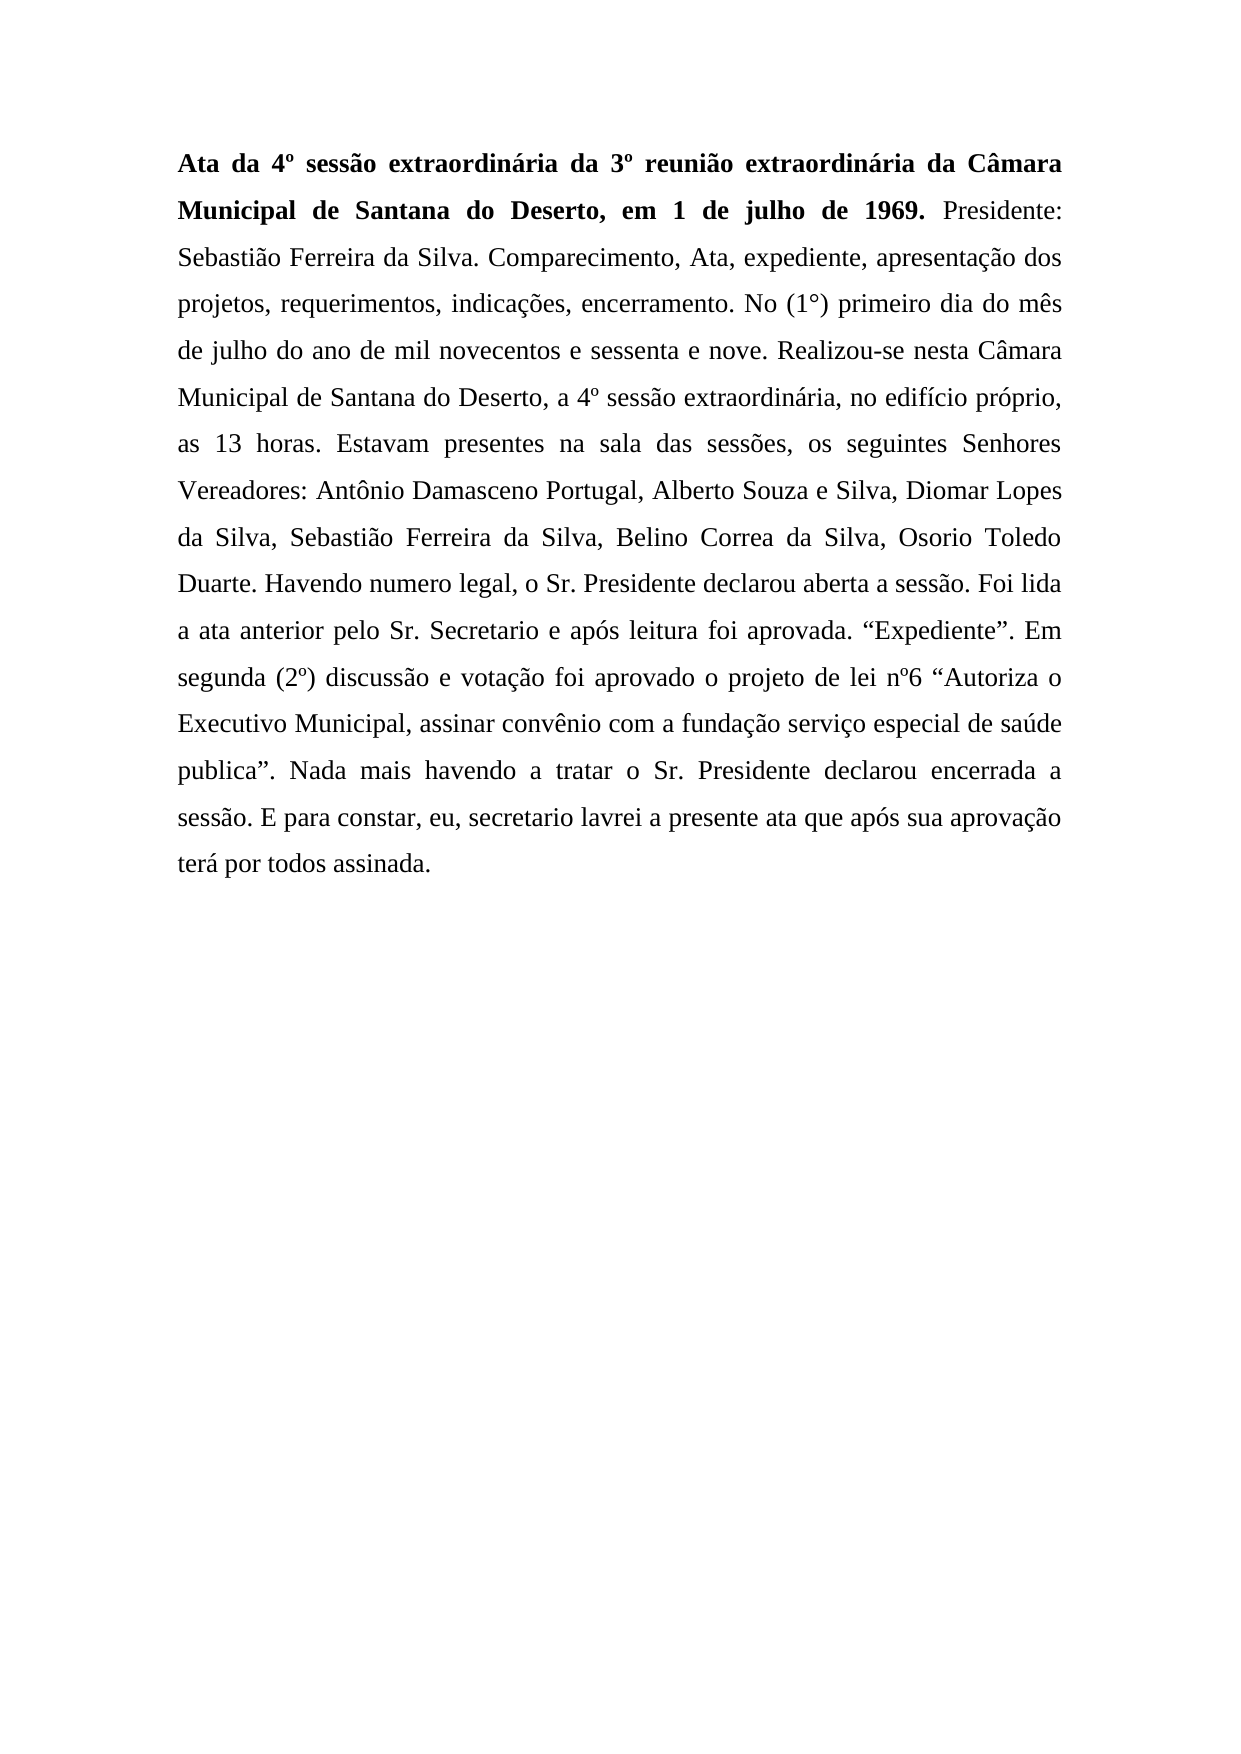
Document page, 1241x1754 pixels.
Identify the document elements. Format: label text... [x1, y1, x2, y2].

text Ata da 4º sessão extraordinária da 3º reunião extraordinária da Câmara Municipal de Santana do Deserto, em 1 de julho de 1969. Presidente: Sebastião Ferreira da Silva. Comparecimento, Ata, expediente, apresentação dos projetos, requerimentos, indicações, encerramento. No (1°) primeiro dia do mês de julho do ano de mil novecentos e sessenta e nove. Realizou-se nesta Câmara Municipal de Santana do Deserto, a 4º sessão extraordinária, no edifício próprio, as 13 horas. Estavam presentes na sala das sessões, os seguintes Senhores Vereadores: Antônio Damasceno Portugal, Alberto Souza e Silva, Diomar Lopes da Silva, Sebastião Ferreira da Silva, Belino Correa da Silva, Osorio Toledo Duarte. Havendo numero legal, o Sr. Presidente declarou aberta a sessão. Foi lida a ata anterior pelo Sr. Secretario e após leitura foi aprovada. “Expediente”. Em segunda (2º) discussão e votação foi aprovado o projeto de lei nº6 “Autoriza o Executivo Municipal, assinar convênio com a fundação serviço especial de saúde publica”. Nada mais havendo a tratar o Sr. Presidente declarou encerrada a sessão. E para constar, eu, secretario lavrei a presente ata que após sua aprovação terá por todos assinada. [177, 148, 1063, 879]
